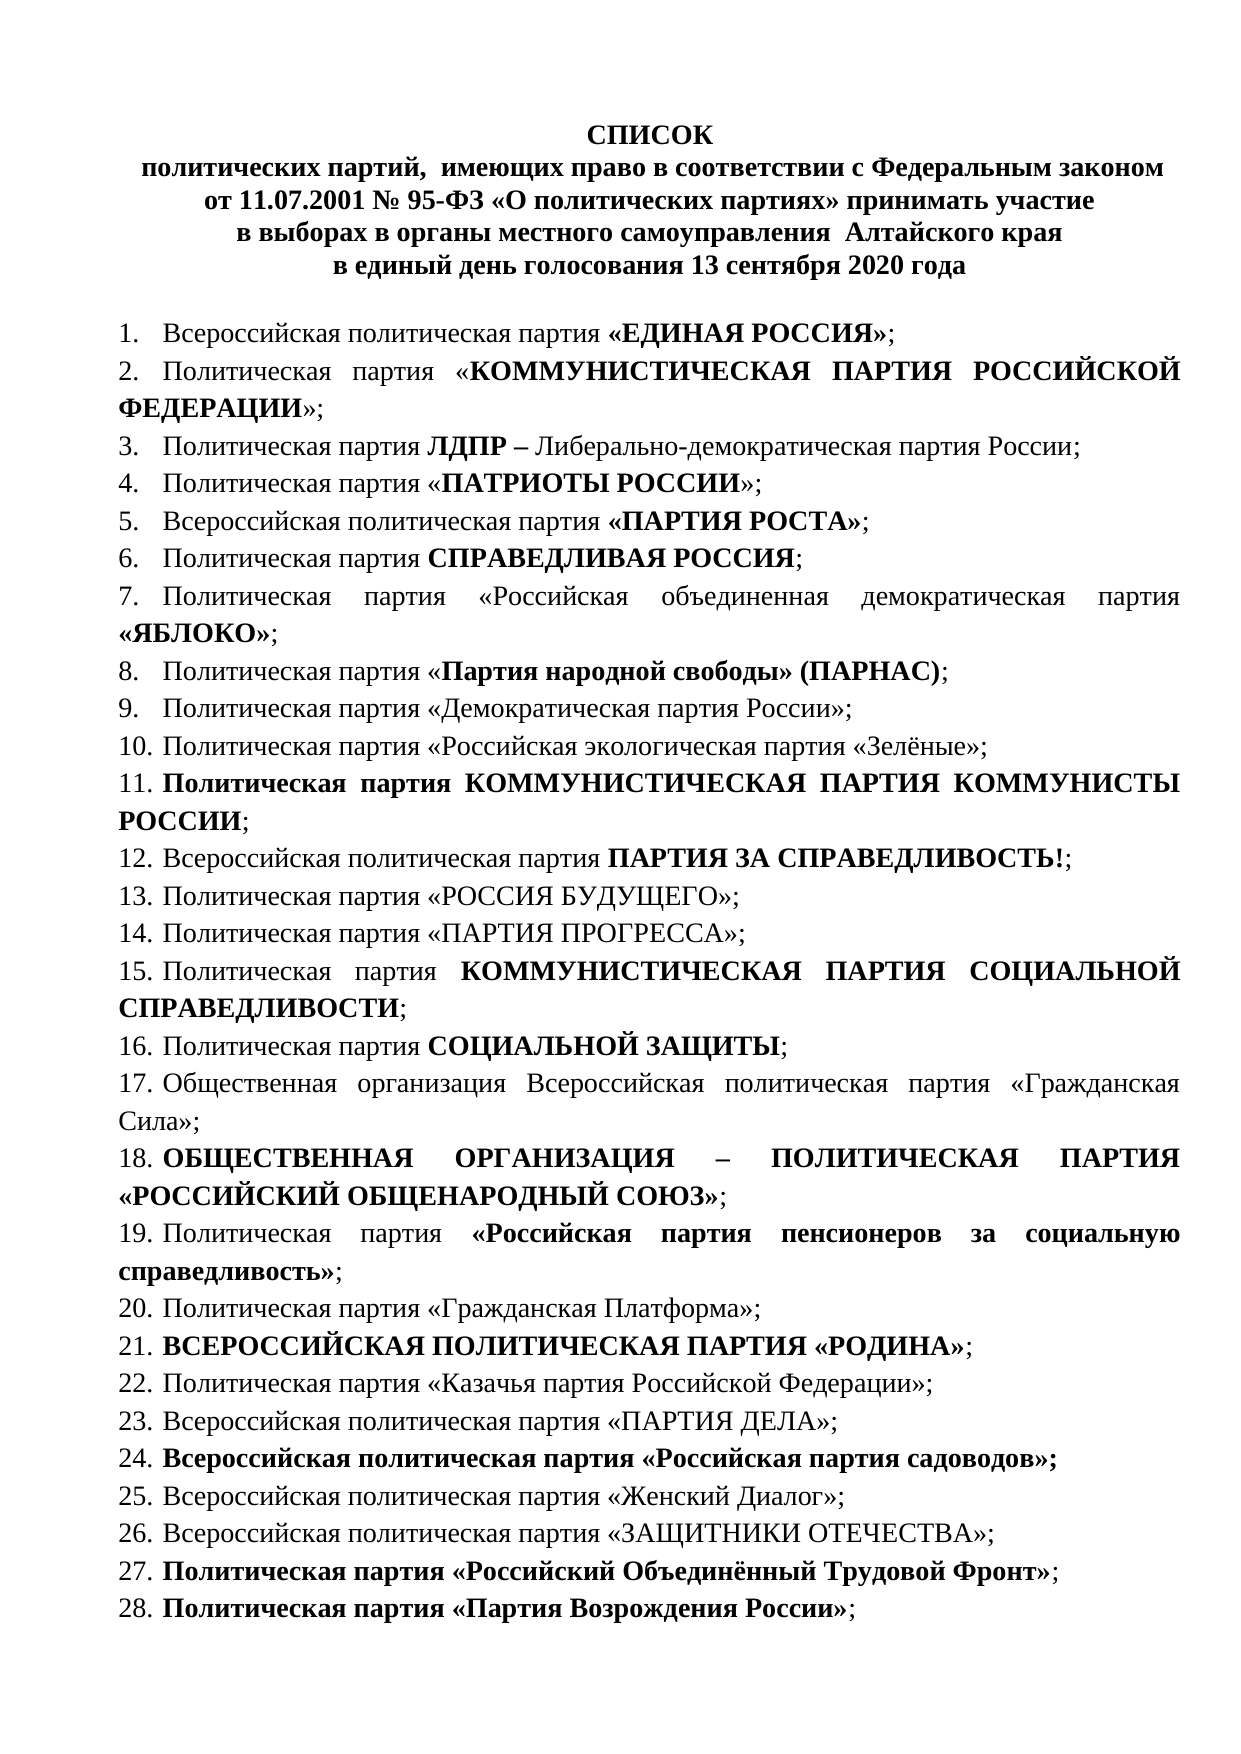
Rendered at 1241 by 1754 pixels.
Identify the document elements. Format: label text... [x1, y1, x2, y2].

list Всероссийская политическая партия ПАРТИЯ ЗА СПРАВЕДЛИВОСТЬ!; [118, 837, 1181, 875]
list Политическая партия «Российская партия пенсионеров за социальную справедливость»; [118, 1212, 1181, 1287]
list Политическая партия «Российский Объединённый Трудовой Фронт»; [118, 1550, 1181, 1587]
list Политическая партия «Партия Возрождения России»; [118, 1587, 1181, 1625]
list Всероссийская политическая партия «ПАРТИЯ РОСТА»; [118, 500, 1181, 537]
list Политическая партия ЛДПР – Либерально-демократическая партия России; [118, 425, 1181, 462]
list Общественная организация Всероссийская политическая партия «Гражданская Сила»; [118, 1062, 1181, 1137]
list Политическая партия СОЦИАЛЬНОЙ ЗАЩИТЫ; [118, 1025, 1181, 1062]
list Всероссийская политическая партия «Российская партия садоводов»; [118, 1437, 1181, 1475]
list Всероссийская политическая партия «ЕДИНАЯ РОССИЯ»; [118, 312, 1181, 350]
list Политическая партия «РОССИЯ БУДУЩЕГО»; [118, 875, 1181, 912]
list Всероссийская политическая партия «ЗАЩИТНИКИ ОТЕЧЕСТВА»; [118, 1512, 1181, 1550]
list Политическая партия «Партия народной свободы» (ПАРНАС); [118, 650, 1181, 687]
list Политическая партия «Гражданская Платформа»; [118, 1287, 1181, 1325]
list Политическая партия «Коммунистическая партия Российской Федерации»; [118, 350, 1181, 425]
list Политическая партия СПРАВЕДЛИВАЯ РОССИЯ; [118, 537, 1181, 575]
list Политическая партия «ПАРТИЯ ПРОГРЕССА»; [118, 912, 1181, 950]
text в выборах в органы местного самоуправления Алтайского края [118, 215, 1181, 248]
list Политическая партия «Казачья партия Российской Федерации»; [118, 1362, 1181, 1400]
list Всероссийская политическая партия «Женский Диалог»; [118, 1475, 1181, 1512]
list Политическая партия КОММУНИСТИЧЕСКАЯ ПАРТИЯ КОММУНИСТЫ РОССИИ; [118, 762, 1181, 837]
list Политическая партия «Российская объединенная демократическая партия «ЯБЛОКО»; [118, 575, 1181, 650]
list Политическая партия «ПАТРИОТЫ РОССИИ»; [118, 462, 1181, 500]
list ОБЩЕСТВЕННАЯ ОРГАНИЗАЦИЯ – ПОЛИТИЧЕСКАЯ ПАРТИЯ «РОССИЙСКИЙ ОБЩЕНАРОДНЫЙ СОЮЗ»; [118, 1137, 1181, 1212]
text в единый день голосования 13 сентября 2020 года [118, 248, 1181, 280]
list Политическая партия КОММУНИСТИЧЕСКАЯ ПАРТИЯ СОЦИАЛЬНОЙ СПРАВЕДЛИВОСТИ; [118, 950, 1181, 1025]
list Всероссийская политическая партия «ПАРТИЯ ДЕЛА»; [118, 1400, 1181, 1437]
list ВСЕРОССИЙСКАЯ ПОЛИТИЧЕСКАЯ ПАРТИЯ «РОДИНА»; [118, 1325, 1181, 1362]
list Политическая партия «Демократическая партия России»; [118, 687, 1181, 725]
text от 11.07.2001 № 95-ФЗ «О политических партиях» принимать участие [118, 183, 1181, 215]
text СПИСОК [118, 118, 1181, 151]
text политических партий, имеющих право в соответствии с Федеральным законом [118, 151, 1181, 183]
list Политическая партия «Российская экологическая партия «Зелёные»; [118, 725, 1181, 762]
